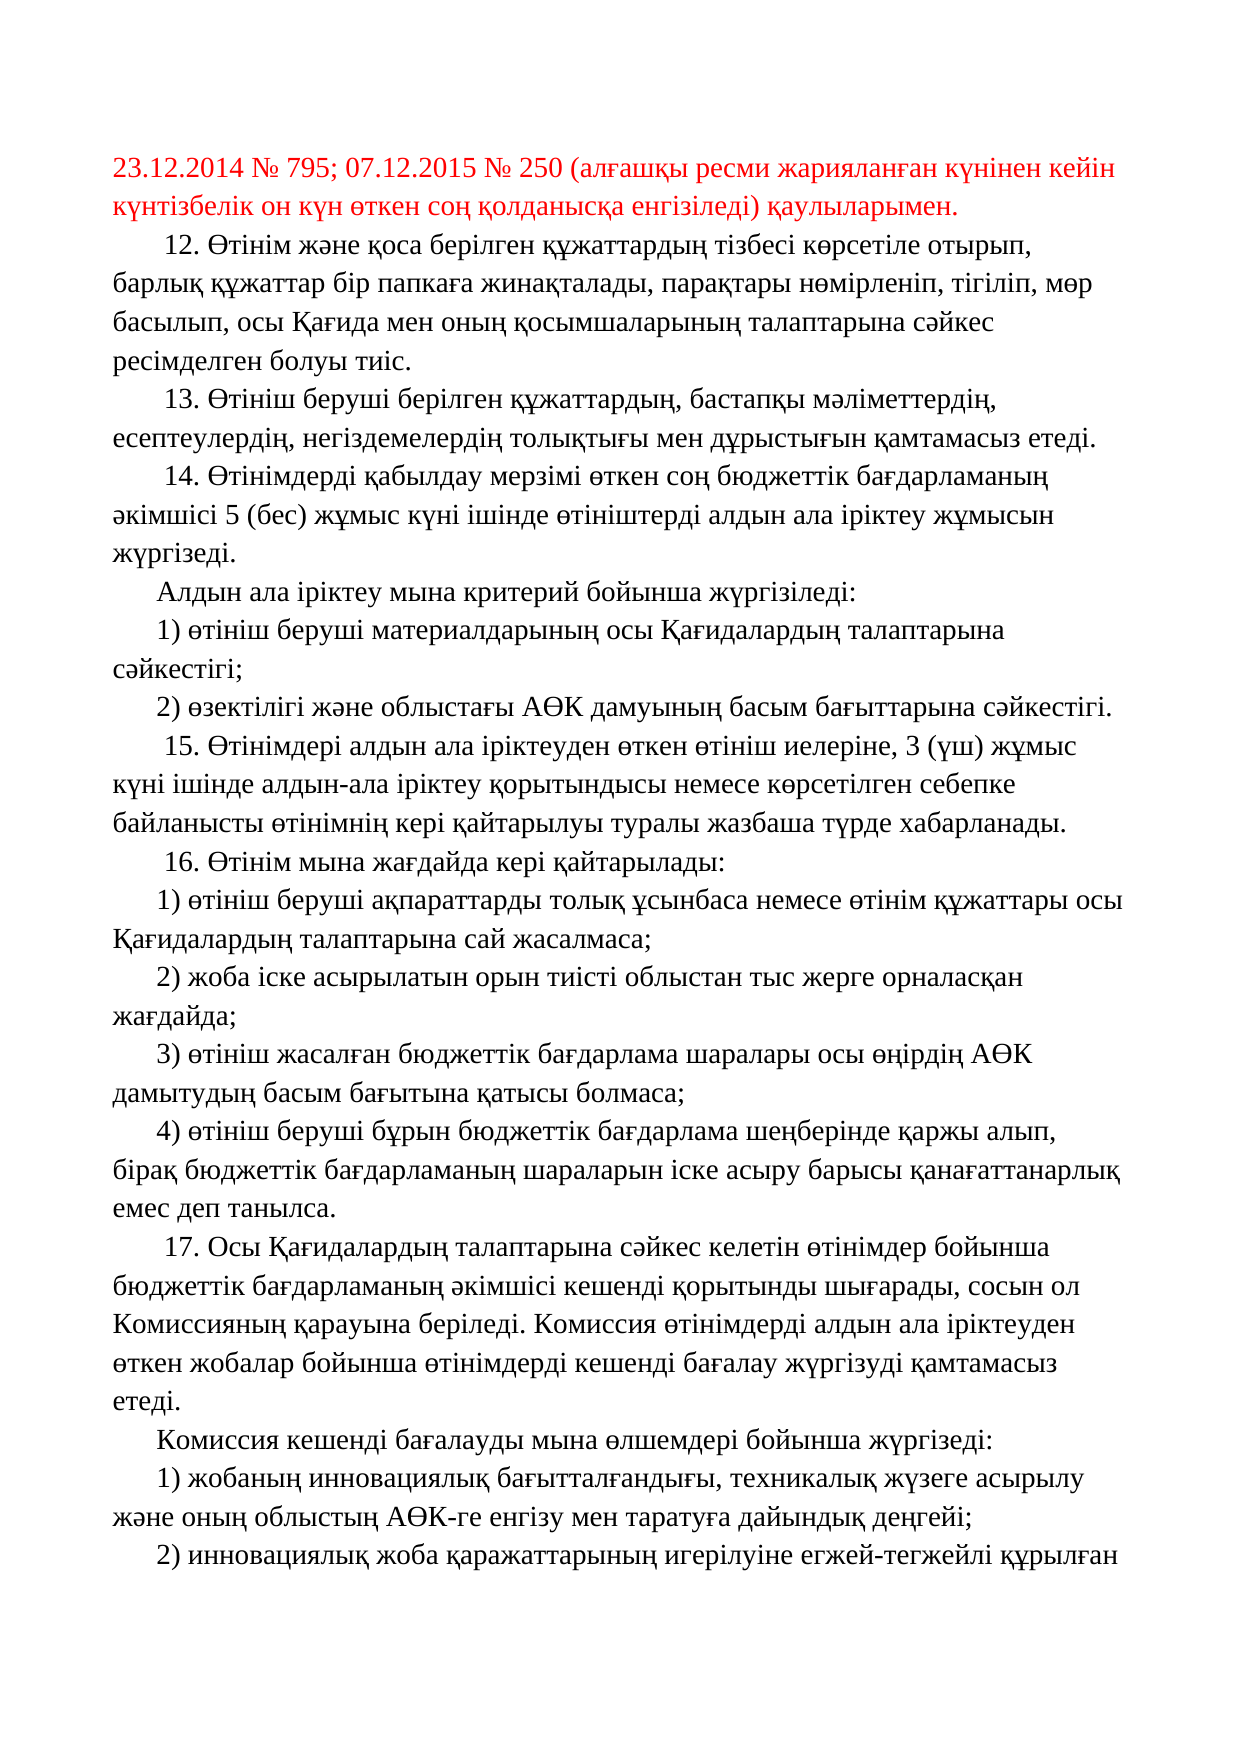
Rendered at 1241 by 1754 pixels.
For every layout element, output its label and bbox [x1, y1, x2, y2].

text [112, 150, 1128, 1571]
